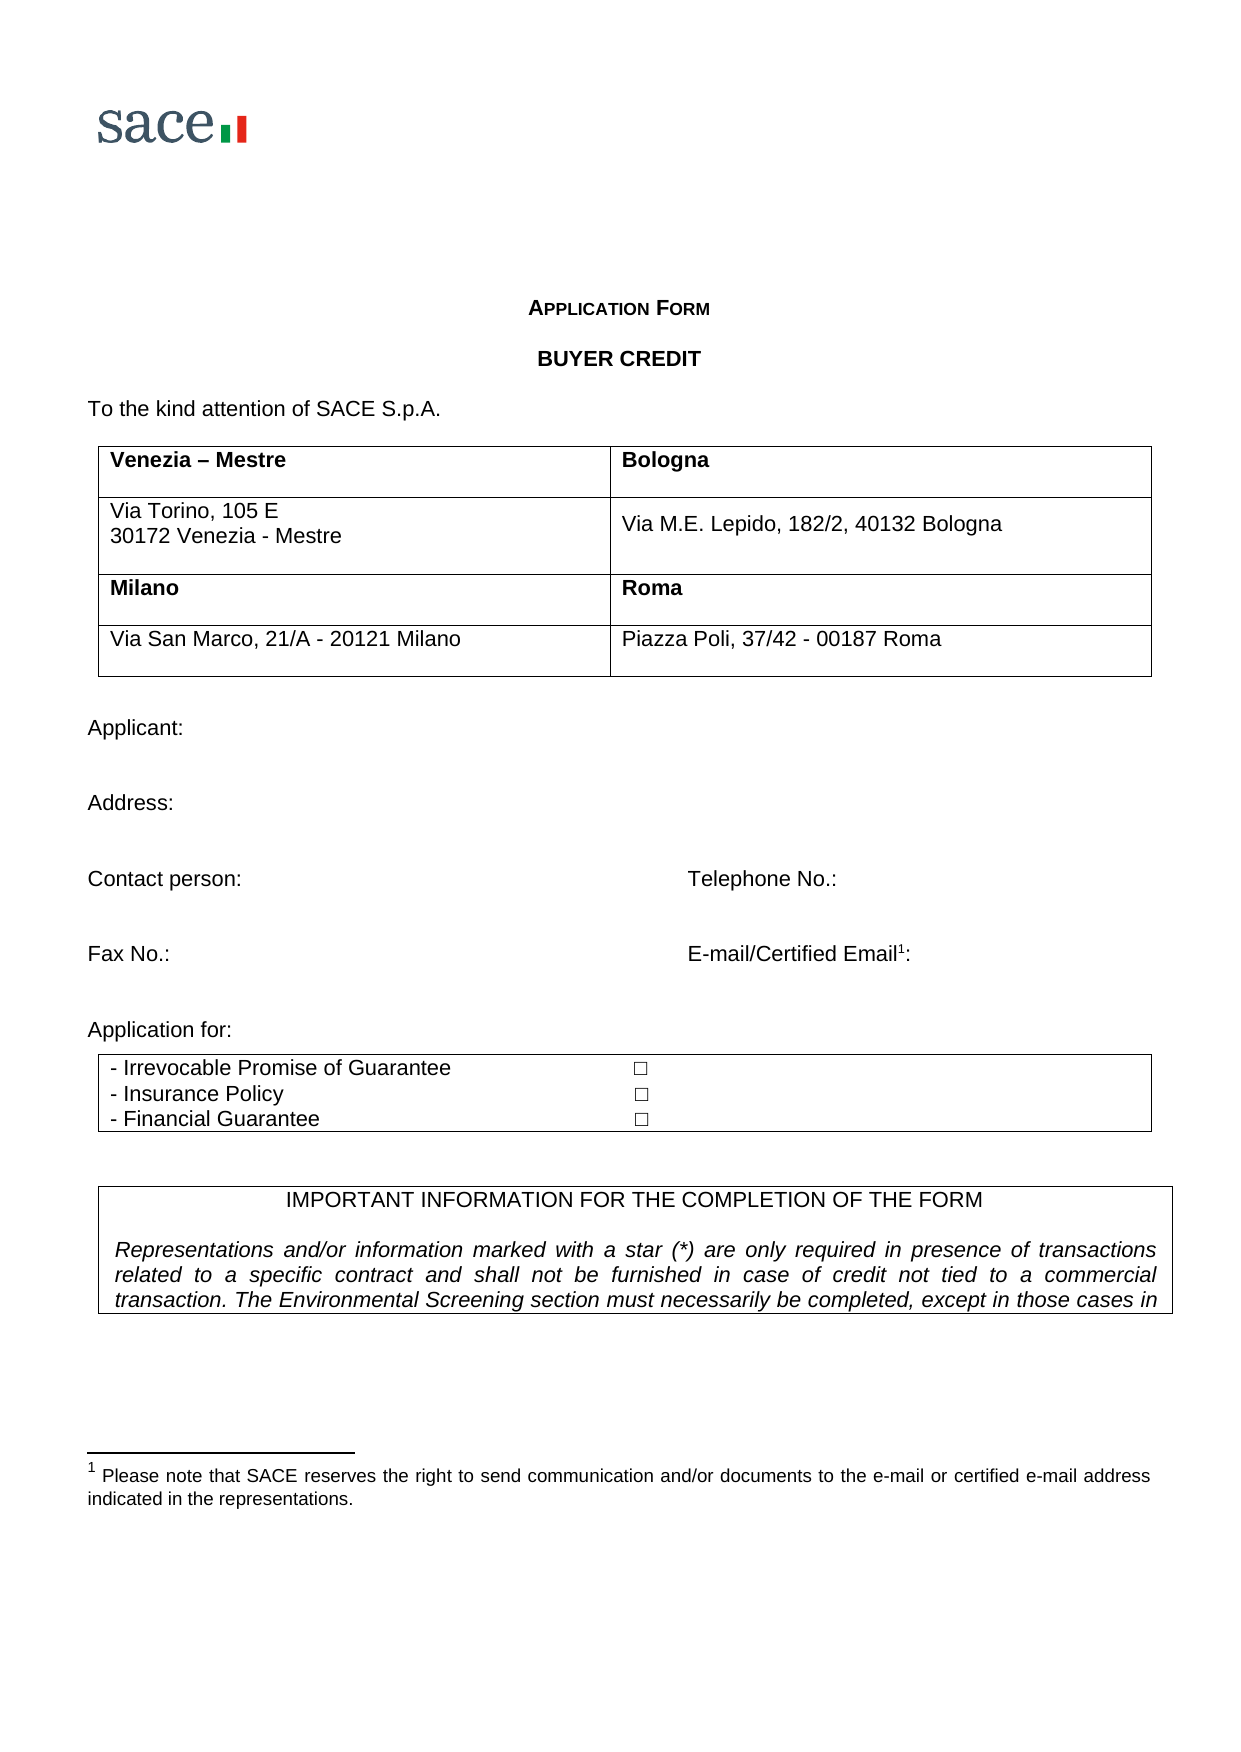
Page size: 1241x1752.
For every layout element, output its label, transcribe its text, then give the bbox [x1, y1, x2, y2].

table_cell Piazza Poli, 37/42 - 00187 Roma [611, 626, 1151, 676]
table_cell Roma ⁯ [611, 575, 1151, 625]
table_header Bologna ⁯ [611, 447, 1151, 497]
table_cell Via M.E. Lepido, 182/2, 40132 Bologna [611, 498, 1151, 574]
table_header - Irrevocable Promise of Guarantee □ - Insurance Policy □ - Financial Guarantee □ [99, 1055, 1151, 1131]
table_cell Via San Marco, 21/A - 20121 Milano [99, 626, 610, 676]
table_cell Via Torino, 105 E 30172 Venezia - Mestre [99, 498, 610, 574]
table_cell Milano ⁯ [99, 575, 610, 625]
table_header Venezia – Mestre ⁯ [99, 447, 610, 497]
subtitle To the kind attention of SACE S.p.A. [87, 396, 1151, 421]
text Application for: [87, 1017, 1150, 1042]
picture [98, 110, 122, 143]
text Address: [87, 790, 1151, 816]
text BUYER CREDIT [87, 346, 1151, 371]
text Applicant: [87, 715, 1151, 740]
text Application Form [87, 295, 1151, 321]
text Fax No.: E-mail/Certified Email: [87, 941, 1151, 966]
text Contact person: Telephone No.: [87, 866, 1151, 891]
